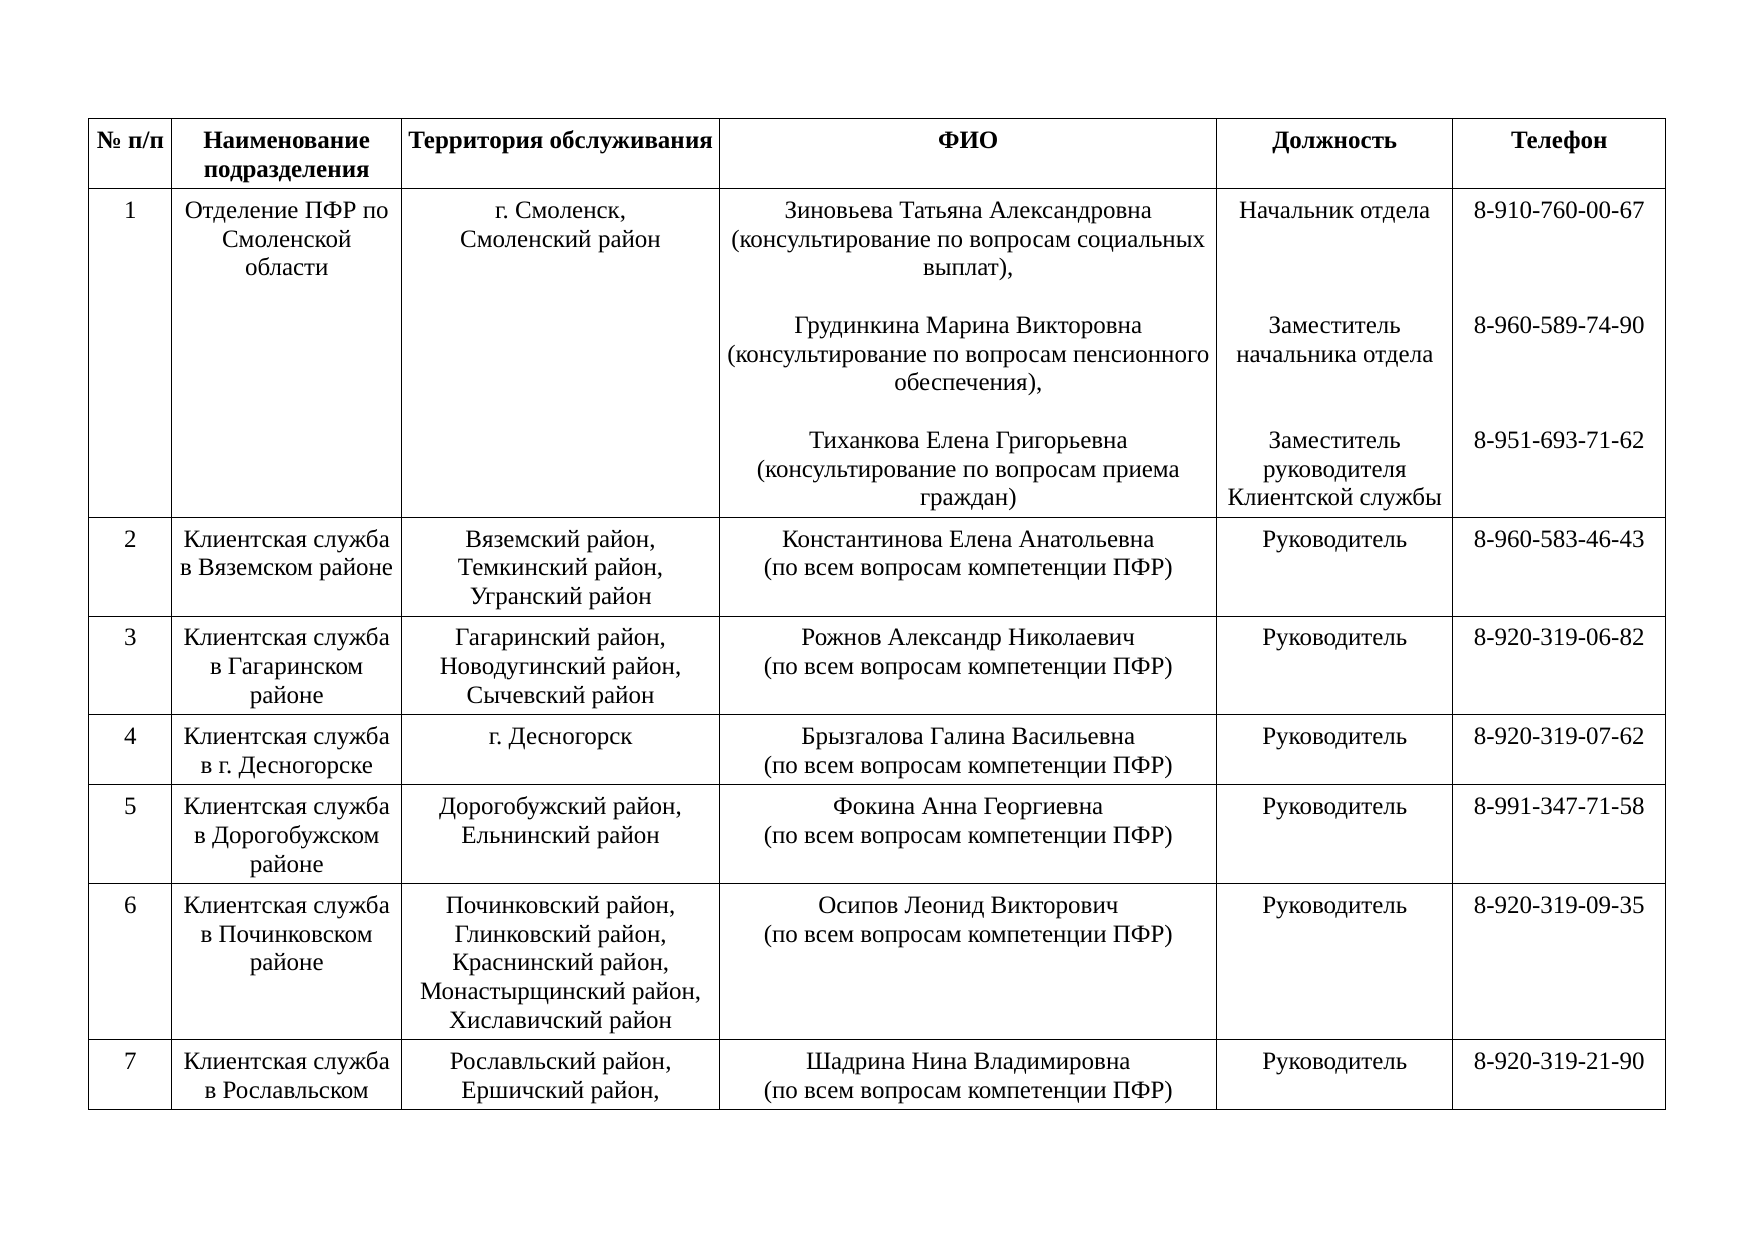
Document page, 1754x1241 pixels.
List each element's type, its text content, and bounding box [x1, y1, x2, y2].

table_cell 6 [89, 884, 171, 1039]
table_cell Зиновьева Татьяна Александровна (консультирование по вопросам социальных выплат), Грудинкина Марина Викторовна (консультирование по вопросам пенсионного обеспечения), Тиханкова Елена Григорьевна (консультирование по вопросам приема граждан) [720, 189, 1216, 517]
table_cell Клиентская служба в г. Десногорске [172, 715, 401, 784]
table_cell Руководитель [1217, 518, 1452, 616]
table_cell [402, 1040, 719, 1109]
table_cell Руководитель [1217, 884, 1452, 1039]
table_cell 3 [89, 617, 171, 714]
table_cell Брызгалова Галина Васильевна (по всем вопросам компетенции ПФР) [720, 715, 1216, 784]
table_cell Осипов Леонид Викторович (по всем вопросам компетенции ПФР) [720, 884, 1216, 1039]
table_cell г. Десногорск [402, 715, 719, 784]
table_cell 7 [89, 1040, 171, 1109]
table_cell Руководитель [1217, 715, 1452, 784]
table_header № п/п [89, 119, 171, 188]
table_cell Вяземский район, Темкинский район, Угранский район [402, 518, 719, 616]
table_cell 8-920-319-06-82 [1453, 617, 1665, 714]
table_header ФИО [720, 119, 1216, 188]
table_cell Начальник отдела Заместитель начальника отдела Заместитель руководителя Клиентской службы [1217, 189, 1452, 517]
table_cell Клиентская служба в Гагаринском районе [172, 617, 401, 714]
table_cell Руководитель [1217, 1040, 1452, 1109]
table_cell Руководитель [1217, 785, 1452, 883]
table_cell 8-910-760-00-67 8-960-589-74-90 8-951-693-71-62 [1453, 189, 1665, 517]
table_cell Гагаринский район, Новодугинский район, Сычевский район [402, 617, 719, 714]
table_cell Дорогобужский район, Ельнинский район [402, 785, 719, 883]
table_cell 8-920-319-07-62 [1453, 715, 1665, 784]
table_header Должность [1217, 119, 1452, 188]
table_cell 8-920-319-09-35 [1453, 884, 1665, 1039]
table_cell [172, 1040, 401, 1109]
table_cell Отделение ПФР по Смоленской области [172, 189, 401, 517]
table_cell Починковский район, Глинковский район, Краснинский район, Монастырщинский район, Хиславичский район [402, 884, 719, 1039]
table_cell 4 [89, 715, 171, 784]
table_header Наименование подразделения [172, 119, 401, 188]
table_header Территория обслуживания [402, 119, 719, 188]
table_cell Руководитель [1217, 617, 1452, 714]
table_header Телефон [1453, 119, 1665, 188]
table_cell Рожнов Александр Николаевич (по всем вопросам компетенции ПФР) [720, 617, 1216, 714]
table_cell 8-920-319-21-90 [1453, 1040, 1665, 1109]
table_cell 2 [89, 518, 171, 616]
table_cell Клиентская служба в Вяземском районе [172, 518, 401, 616]
table_cell Клиентская служба в Починковском районе [172, 884, 401, 1039]
table_cell 5 [89, 785, 171, 883]
table_cell г. Смоленск, Смоленский район [402, 189, 719, 517]
table_cell Фокина Анна Георгиевна (по всем вопросам компетенции ПФР) [720, 785, 1216, 883]
table_cell 1 [89, 189, 171, 517]
table_cell Клиентская служба в Дорогобужском районе [172, 785, 401, 883]
table_cell 8-960-583-46-43 [1453, 518, 1665, 616]
table_cell Константинова Елена Анатольевна (по всем вопросам компетенции ПФР) [720, 518, 1216, 616]
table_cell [720, 1040, 1216, 1109]
table_cell 8-991-347-71-58 [1453, 785, 1665, 883]
